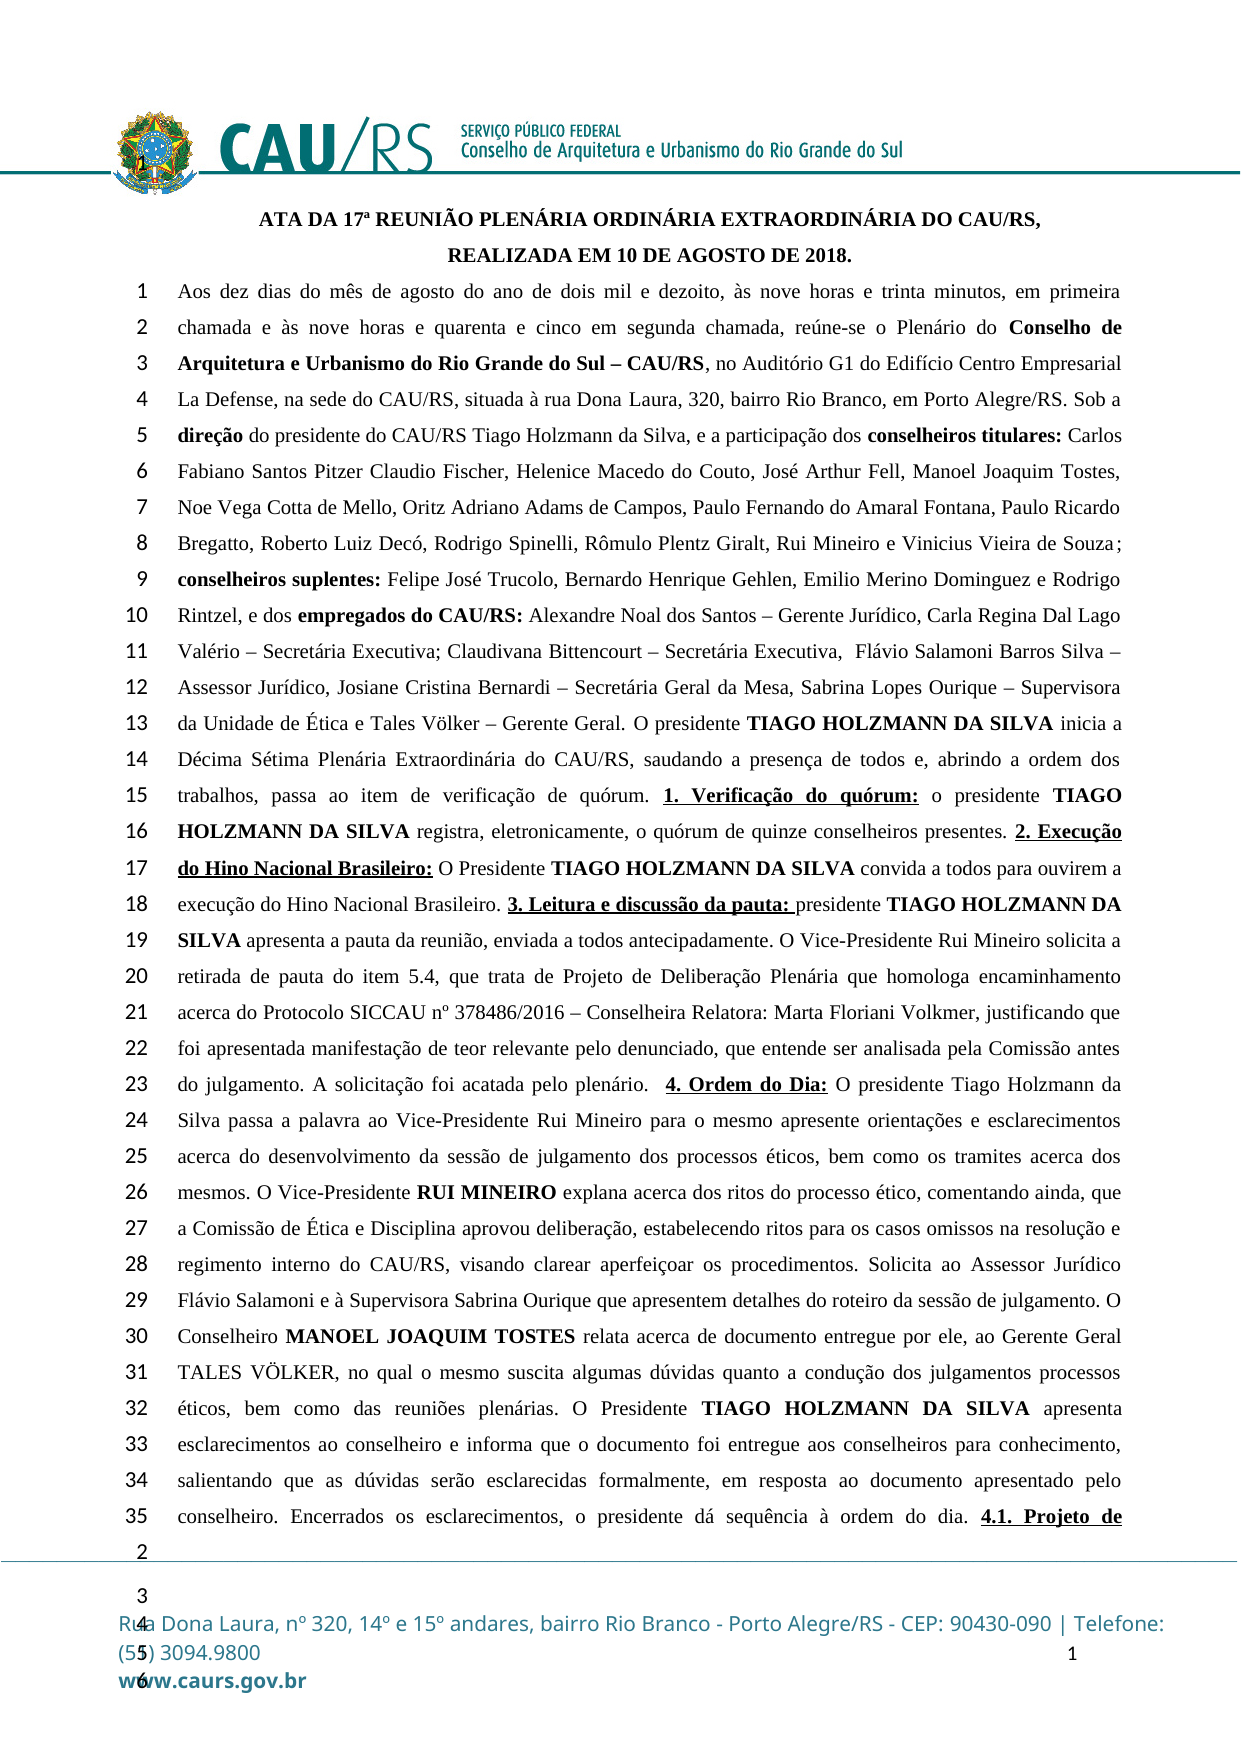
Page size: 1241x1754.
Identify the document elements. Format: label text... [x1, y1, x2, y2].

picture [0, 45, 1241, 205]
text ATA DA 17ª REUNIÃO PLENÁRIA ORDINÁRIA EXTRAORDINÁRIA DO CAU/RS, [177, 207, 1122, 231]
text REALIZADA EM 10 DE AGOSTO DE 2018. [177, 243, 1122, 267]
